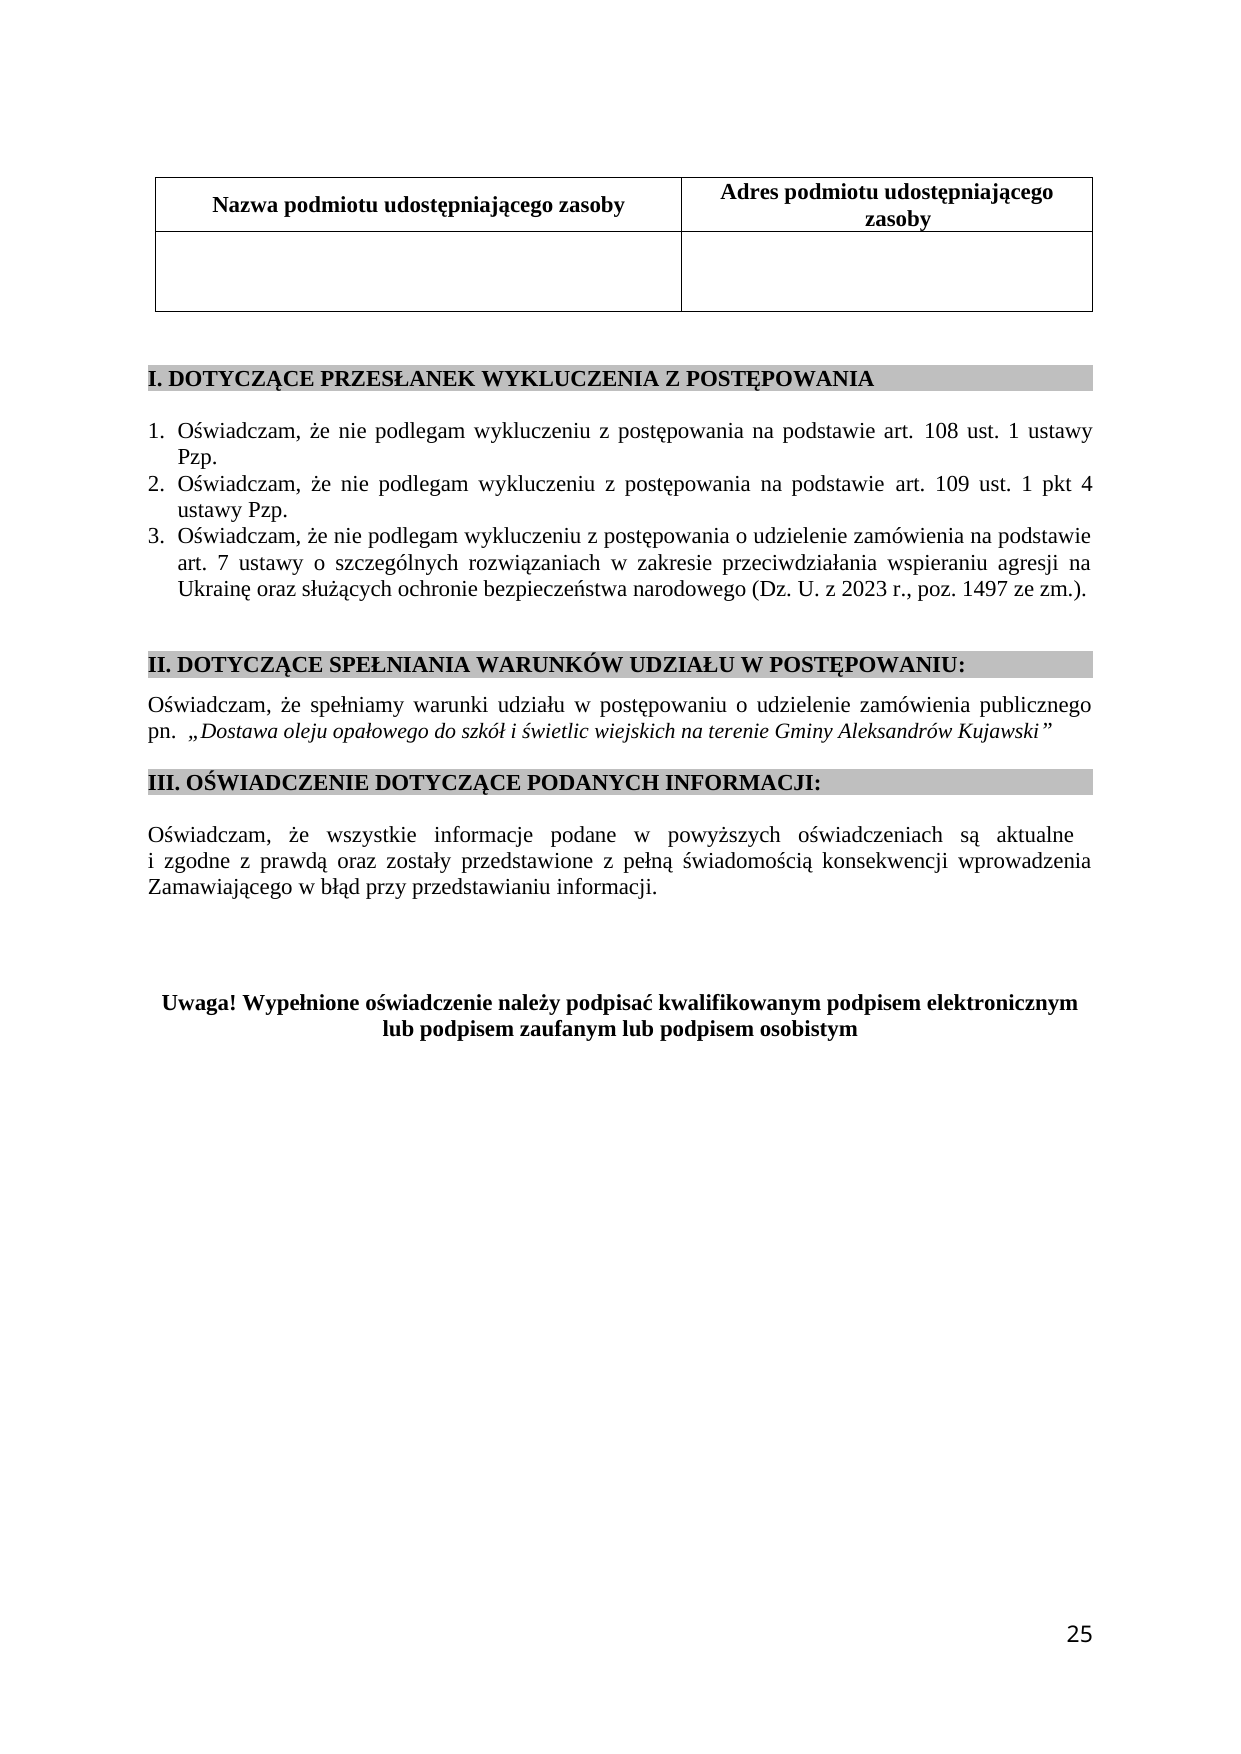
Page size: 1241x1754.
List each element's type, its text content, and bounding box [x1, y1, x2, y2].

table_cell [682, 232, 1092, 311]
list Oświadczam, że nie podlegam wykluczeniu z postępowania na podstawie art. 109 ust. 1 pkt 4 ustawy Pzp. [148, 469, 1093, 522]
text Uwaga! Wypełnione oświadczenie należy podpisać kwalifikowanym podpisem elektronicznym lub podpisem zaufanym lub podpisem osobistym [148, 989, 1093, 1041]
text I. DOTYCZĄCE PRZESŁANEK WYKLUCZENIA Z POSTĘPOWANIA [148, 365, 1093, 391]
list Oświadczam, że nie podlegam wykluczeniu z postępowania o udzielenie zamówienia na podstawie art. 7 ustawy o szczególnych rozwiązaniach w zakresie przeciwdziałania wspieraniu agresji na Ukrainę oraz służących ochronie bezpieczeństwa narodowego (Dz. U. z 2023 r., poz. 1497 ze zm.). [148, 522, 1093, 601]
list Oświadczam, że nie podlegam wykluczeniu z postępowania na podstawie art. 108 ust. 1 ustawy Pzp. [148, 417, 1093, 469]
table_cell [156, 232, 681, 311]
table_header Nazwa podmiotu udostępniającego zasoby [156, 178, 681, 231]
text III. OŚWIADCZENIE DOTYCZĄCE PODANYCH INFORMACJI: [148, 769, 1093, 795]
text Oświadczam, że wszystkie informacje podane w powyższych oświadczeniach są aktualne i zgodne z prawdą oraz zostały przedstawione z pełną świadomością konsekwencji wprowadzenia Zamawiającego w błąd przy przedstawianiu informacji. [148, 821, 1093, 900]
text II. DOTYCZĄCE SPEŁNIANIA WARUNKÓW UDZIAŁU W POSTĘPOWANIU: [148, 651, 1093, 678]
text Oświadczam, że spełniamy warunki udziału w postępowaniu o udzielenie zamówienia publicznego pn. „Dostawa oleju opałowego do szkół i świetlic wiejskich na terenie Gminy Aleksandrów Kujawski” [148, 691, 1093, 743]
table_header Adres podmiotu udostępniającego zasoby [682, 178, 1092, 231]
